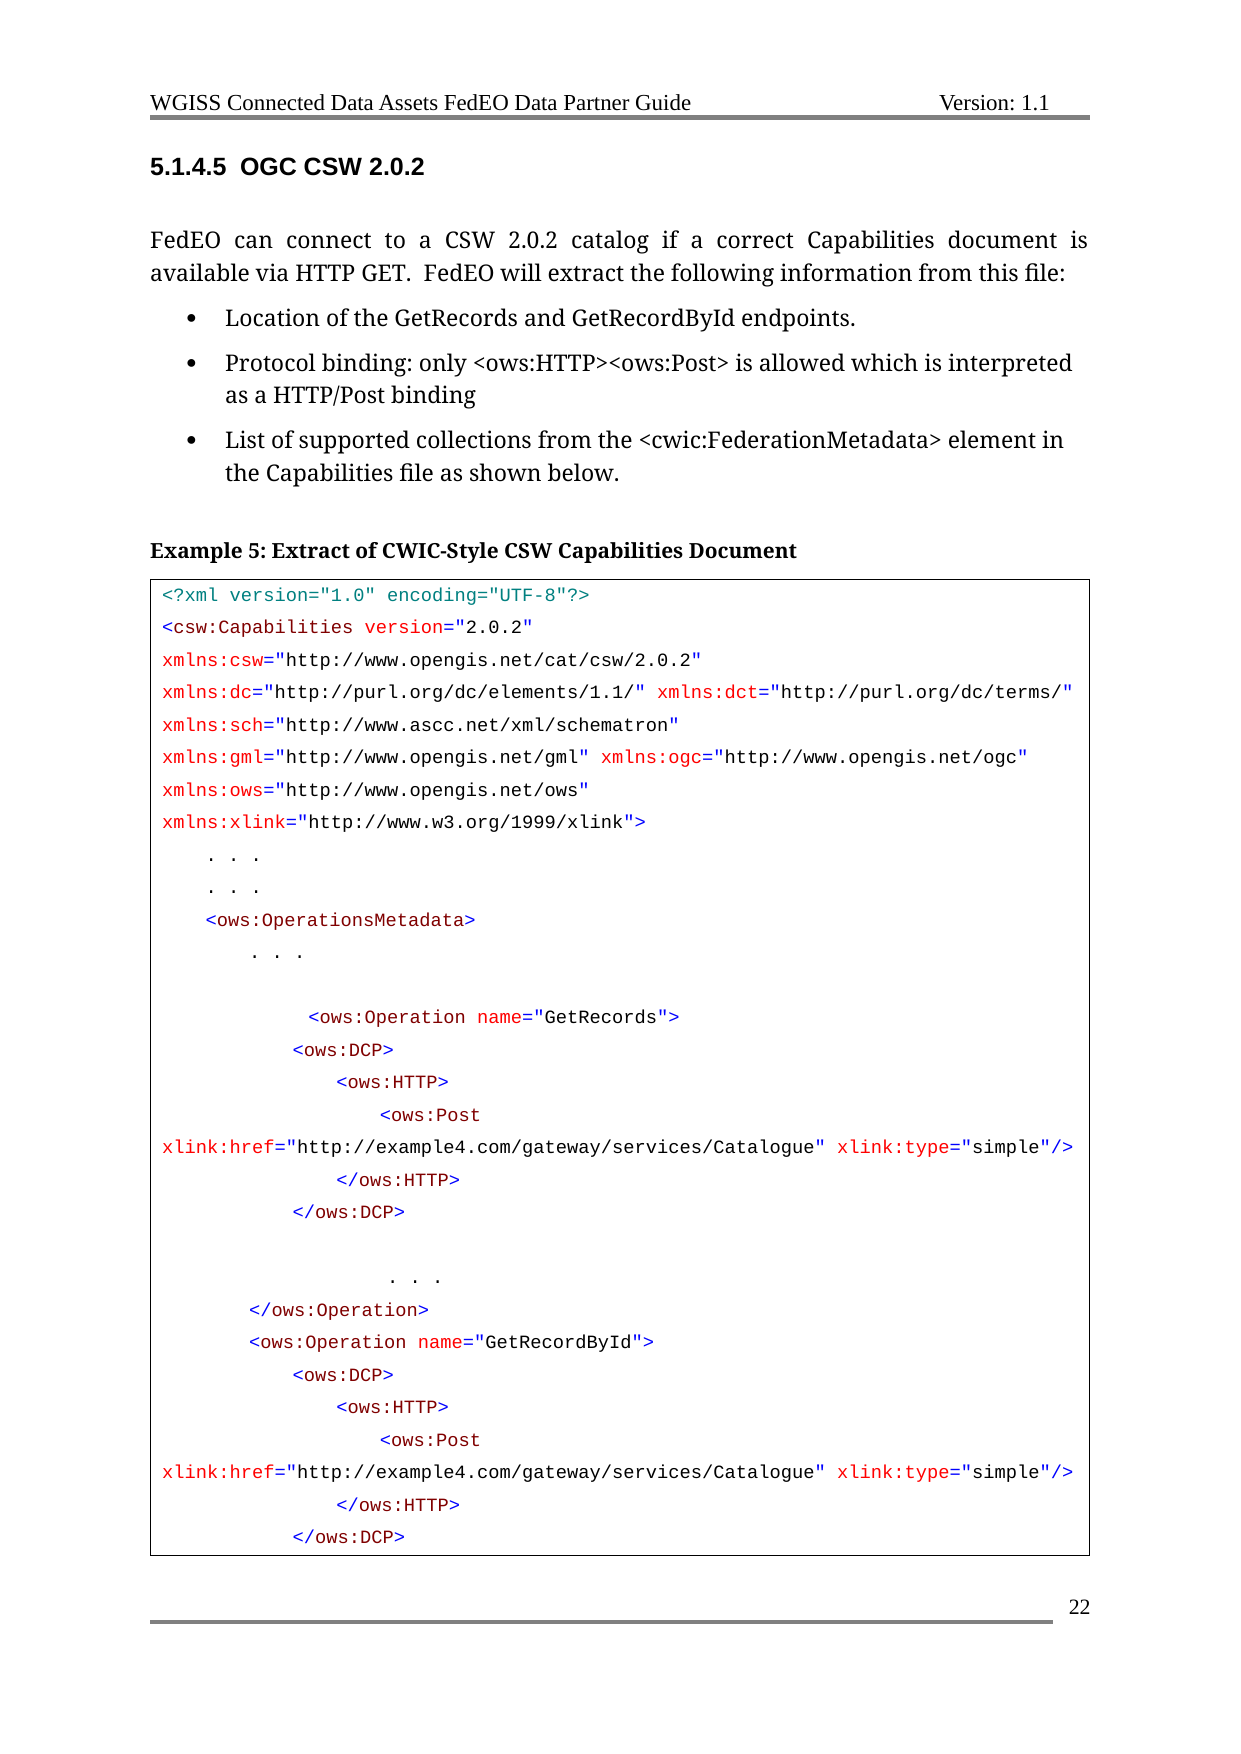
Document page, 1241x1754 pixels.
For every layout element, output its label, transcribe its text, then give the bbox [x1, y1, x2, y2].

list List of supported collections from the <cwic:FederationMetadata> element in the Capabilities file as shown below. [187, 424, 1090, 489]
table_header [151, 580, 1089, 1555]
subtitle OGC CSW 2.0.2 [150, 150, 1090, 182]
list Protocol binding: only <ows:HTTP><ows:Post> is allowed which is interpreted as a HTTP/Post binding [187, 346, 1090, 411]
list Location of the GetRecords and GetRecordById endpoints. [187, 301, 1090, 334]
text Example 5: Extract of CWIC-Style CSW Capabilities Document [150, 534, 1090, 566]
text FedEO can connect to a CSW 2.0.2 catalog if a correct Capabilities document is available via HTTP GET. FedEO will extract the following information from this file: [150, 224, 1090, 289]
